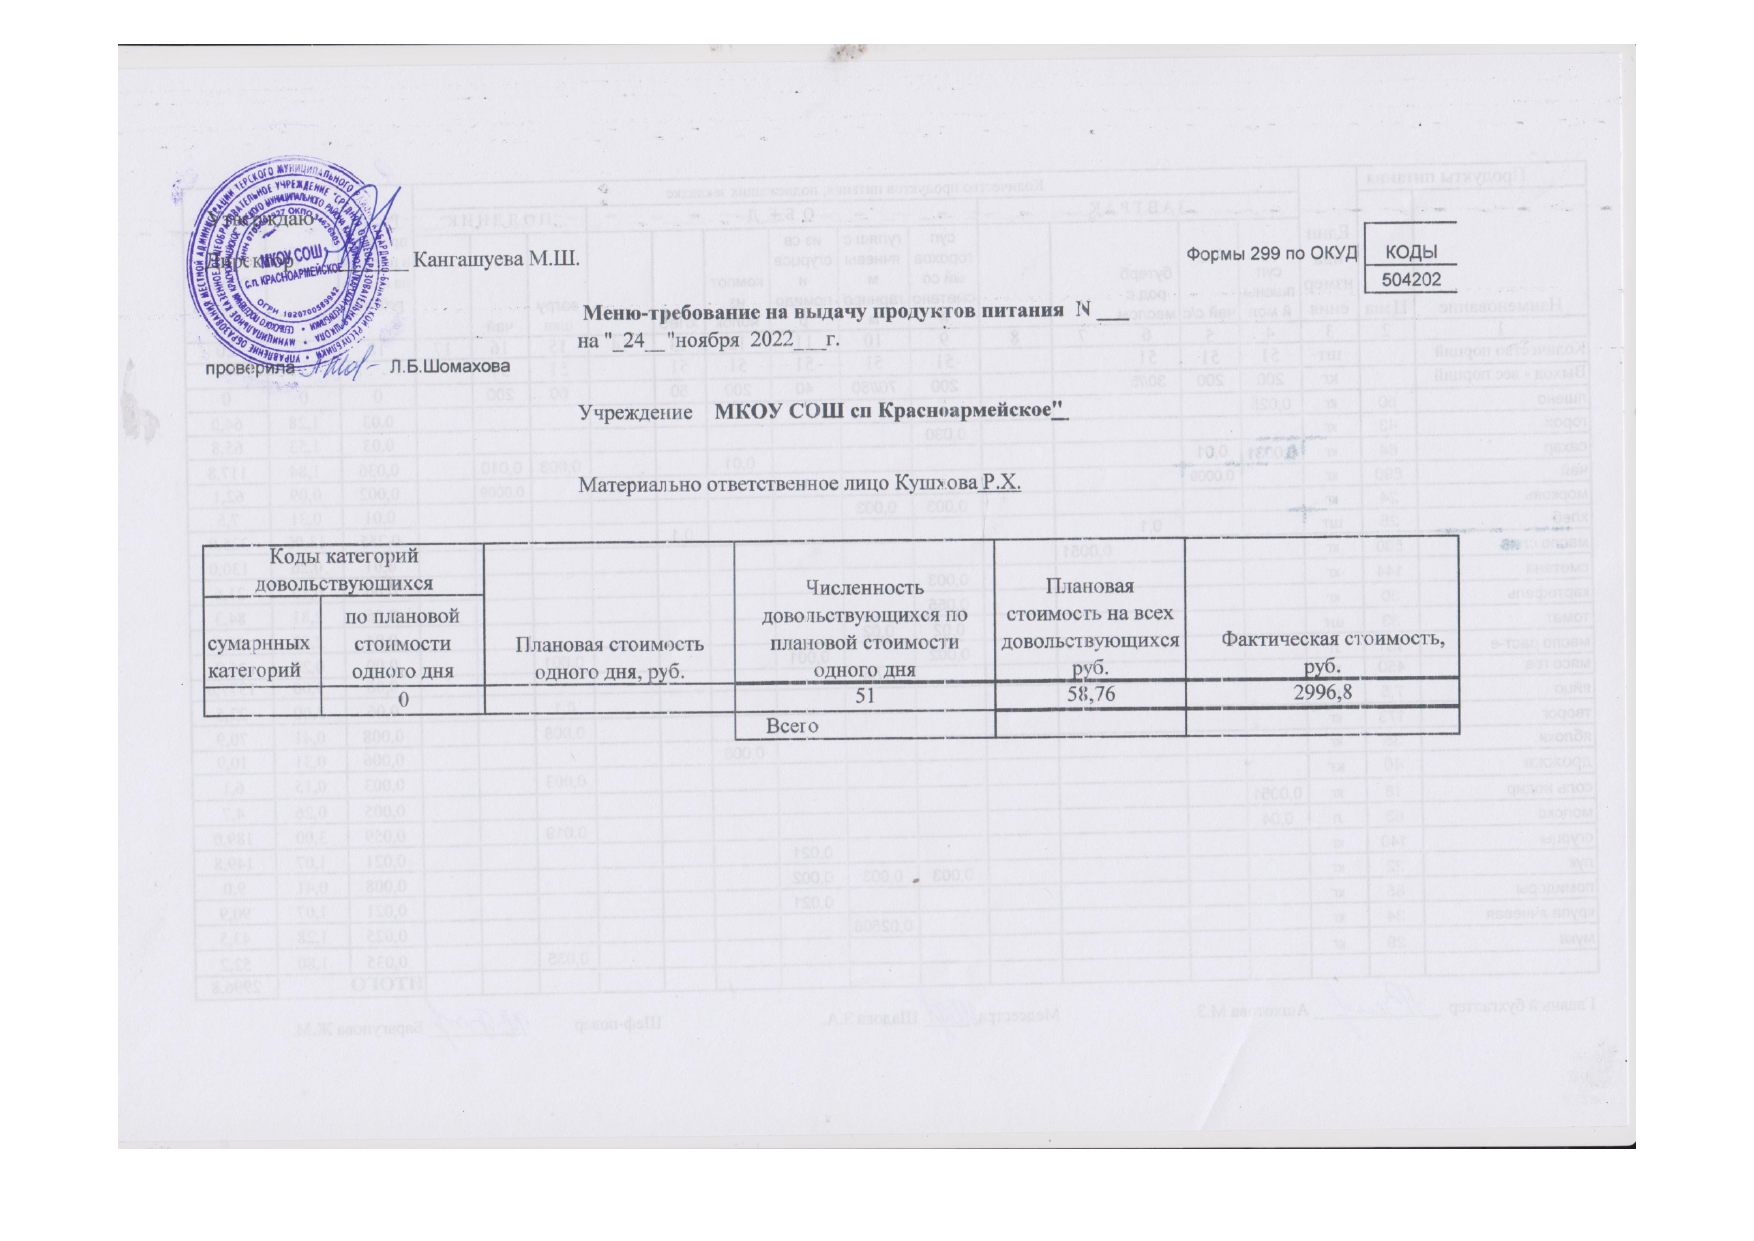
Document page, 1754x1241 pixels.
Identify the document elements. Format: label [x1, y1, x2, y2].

picture [118, 44, 1636, 1149]
